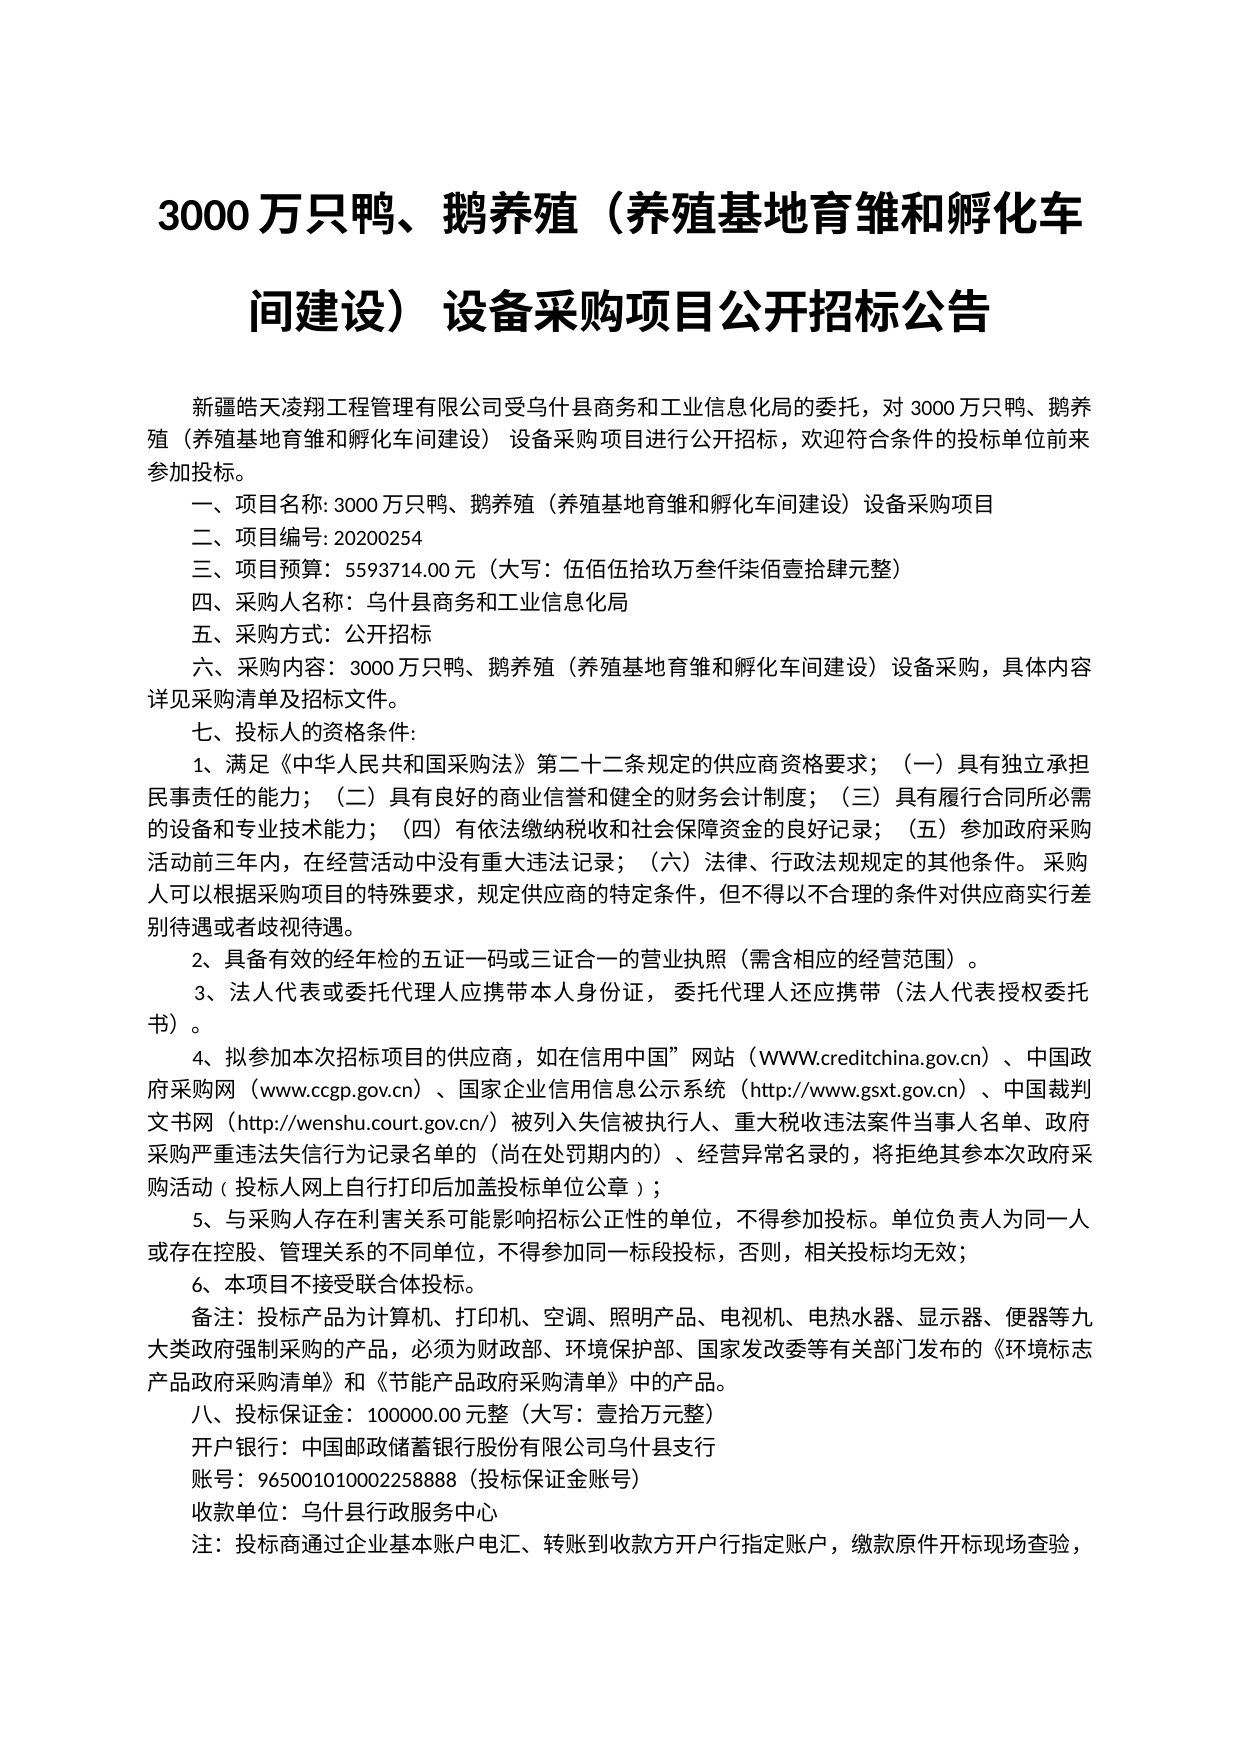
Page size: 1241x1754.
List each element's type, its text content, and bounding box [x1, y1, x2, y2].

text 备注：投标产品为计算机、打印机、空调、照明产品、电视机、电热水器、显示器、便器等九大类政府强制采购的产品，必须为财政部、环境保护部、国家发改委等有关部门发布的《环境标志产品政府采购清单》和《节能产品政府采购清单》中的产品。 [148, 1299, 1093, 1397]
text 4、拟参加本次招标项目的供应商，如在信用中国”网站（WWW.creditchina.gov.cn）、中国政府采购网（www.ccgp.gov.cn）、国家企业信用信息公示系统（http://www.gsxt.gov.cn）、中国裁判文书网（http://wenshu.court.gov.cn/）被列入失信被执行人、重大税收违法案件当事人名单、政府采购严重违法失信行为记录名单的（尚在处罚期内的）、经营异常名录的，将拒绝其参本次政府采购活动﹙投标人网上自行打印后加盖投标单位公章﹚； [148, 1039, 1093, 1202]
text 二、项目编号: 20200254 [148, 519, 1093, 552]
text 六、采购内容：3000万只鸭、鹅养殖（养殖基地育雏和孵化车间建设）设备采购，具体内容详见采购清单及招标文件。 [148, 649, 1093, 714]
text 一、项目名称: 3000万只鸭、鹅养殖（养殖基地育雏和孵化车间建设）设备采购项目 [148, 487, 1093, 519]
text 四、采购人名称：乌什县商务和工业信息化局 [148, 584, 1093, 617]
text 1、满足《中华人民共和国采购法》第二十二条规定的供应商资格要求；（一）具有独立承担民事责任的能力；（二）具有良好的商业信誉和健全的财务会计制度；（三）具有履行合同所必需的设备和专业技术能力；（四）有依法缴纳税收和社会保障资金的良好记录；（五）参加政府采购活动前三年内，在经营活动中没有重大违法记录；（六）法律、行政法规规定的其他条件。 采购人可以根据采购项目的特殊要求，规定供应商的特定条件，但不得以不合理的条件对供应商实行差别待遇或者歧视待遇。 [148, 747, 1093, 942]
text 2、具备有效的经年检的五证一码或三证合一的营业执照（需含相应的经营范围）。 [148, 942, 1093, 974]
text 开户银行：中国邮政储蓄银行股份有限公司乌什县支行 [148, 1429, 1093, 1462]
text 七、投标人的资格条件: [148, 714, 1093, 747]
text 账号：965001010002258888（投标保证金账号） [148, 1462, 1093, 1494]
text 6、本项目不接受联合体投标。 [148, 1267, 1093, 1299]
text 五、采购方式：公开招标 [148, 617, 1093, 649]
text 三、项目预算：5593714.00元（大写：伍佰伍拾玖万叁仟柒佰壹拾肆元整） [148, 552, 1093, 584]
text 3000万只鸭、鹅养殖（养殖基地育雏和孵化车间建设） 设备采购项目公开招标公告 [148, 162, 1093, 357]
text 八、投标保证金：100000.00元整（大写：壹拾万元整） [148, 1397, 1093, 1429]
text 新疆皓天凌翔工程管理有限公司受乌什县商务和工业信息化局的委托，对3000万只鸭、鹅养殖（养殖基地育雏和孵化车间建设） 设备采购项目进行公开招标，欢迎符合条件的投标单位前来参加投标。 [148, 389, 1093, 487]
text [148, 1527, 1093, 1559]
text 3、法人代表或委托代理人应携带本人身份证， 委托代理人还应携带（法人代表授权委托书）。 [148, 974, 1093, 1039]
text 5、与采购人存在利害关系可能影响招标公正性的单位，不得参加投标。单位负责人为同一人或存在控股、管理关系的不同单位，不得参加同一标段投标，否则，相关投标均无效； [148, 1202, 1093, 1267]
text 收款单位：乌什县行政服务中心 [148, 1494, 1093, 1527]
